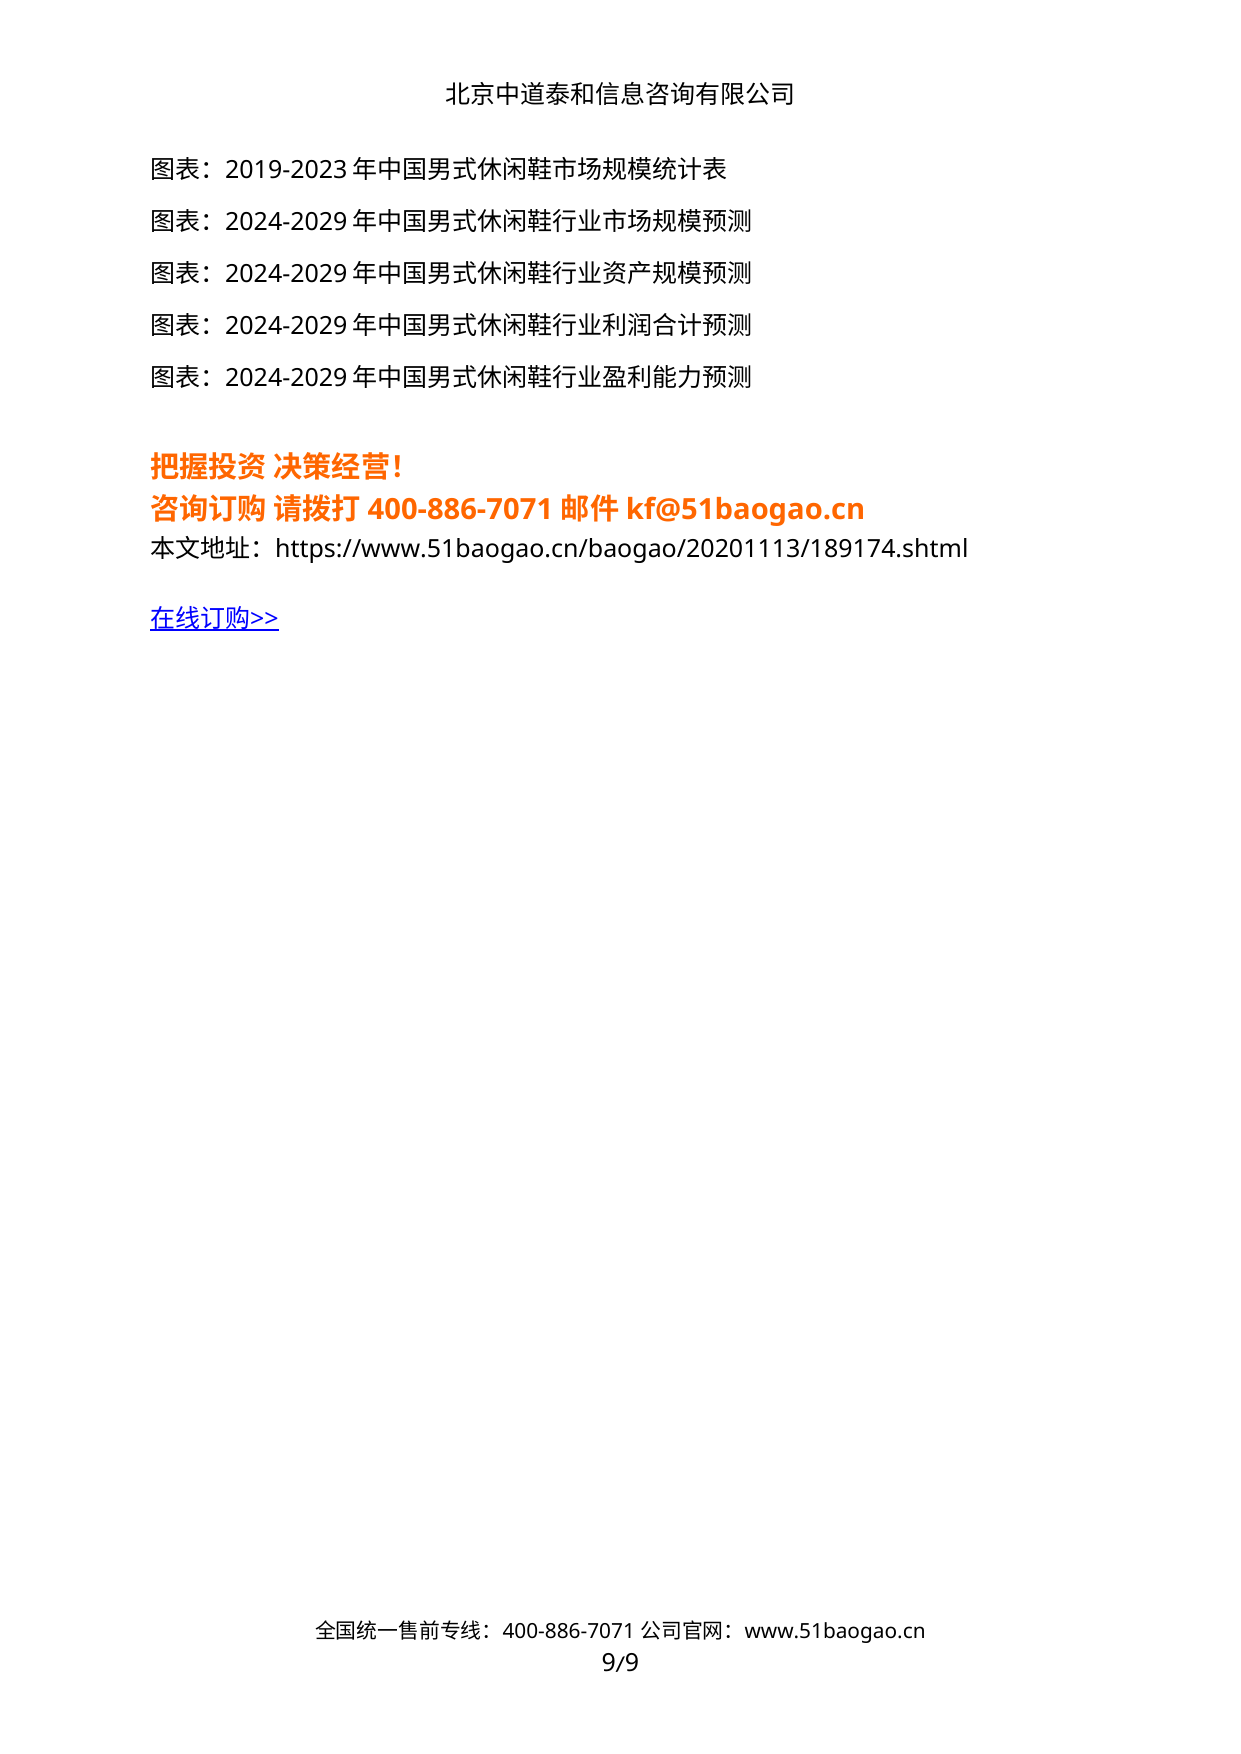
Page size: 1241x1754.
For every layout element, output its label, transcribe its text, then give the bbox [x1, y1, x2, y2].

text 图表：2024-2029年中国男式休闲鞋行业市场规模预测 [150, 202, 1090, 238]
text 图表：2024-2029年中国男式休闲鞋行业盈利能力预测 [150, 357, 1090, 394]
text 图表：2019-2023年中国男式休闲鞋市场规模统计表 [150, 150, 1090, 186]
text 图表：2024-2029年中国男式休闲鞋行业资产规模预测 [150, 254, 1090, 290]
text 图表：2024-2029年中国男式休闲鞋行业利润合计预测 [150, 306, 1090, 342]
text 在线订购>> [150, 564, 1090, 635]
text 把握投资 决策经营！咨询订购 请拨打 400-886-7071 邮件 kf@51baogao.cn本文地址：https://www.51baogao.cn/baogao/20201113/189174.shtml [150, 409, 1090, 564]
